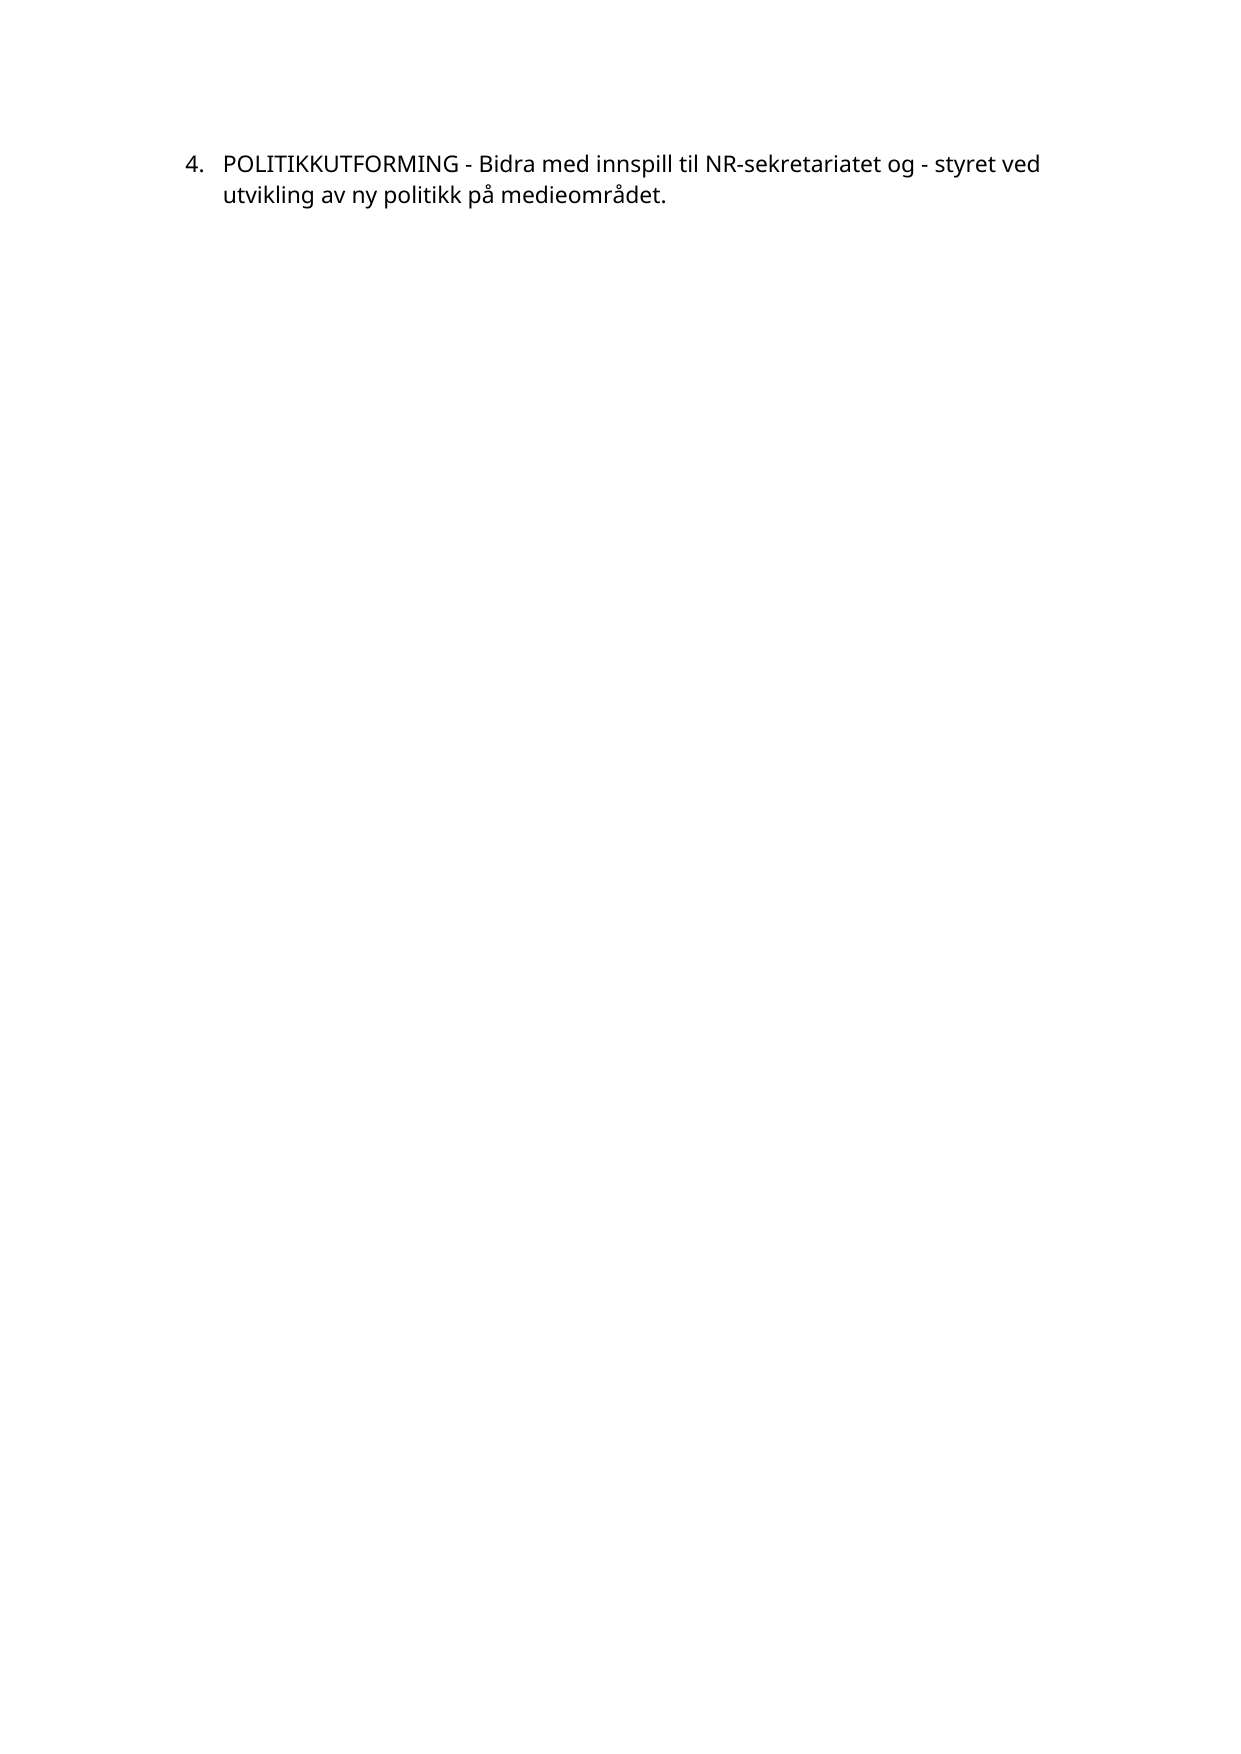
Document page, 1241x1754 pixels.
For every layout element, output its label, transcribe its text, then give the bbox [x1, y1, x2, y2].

list POLITIKKUTFORMING - Bidra med innspill til NR-sekretariatet og - styret ved utvikling av ny politikk på medieområdet. [185, 148, 1093, 210]
